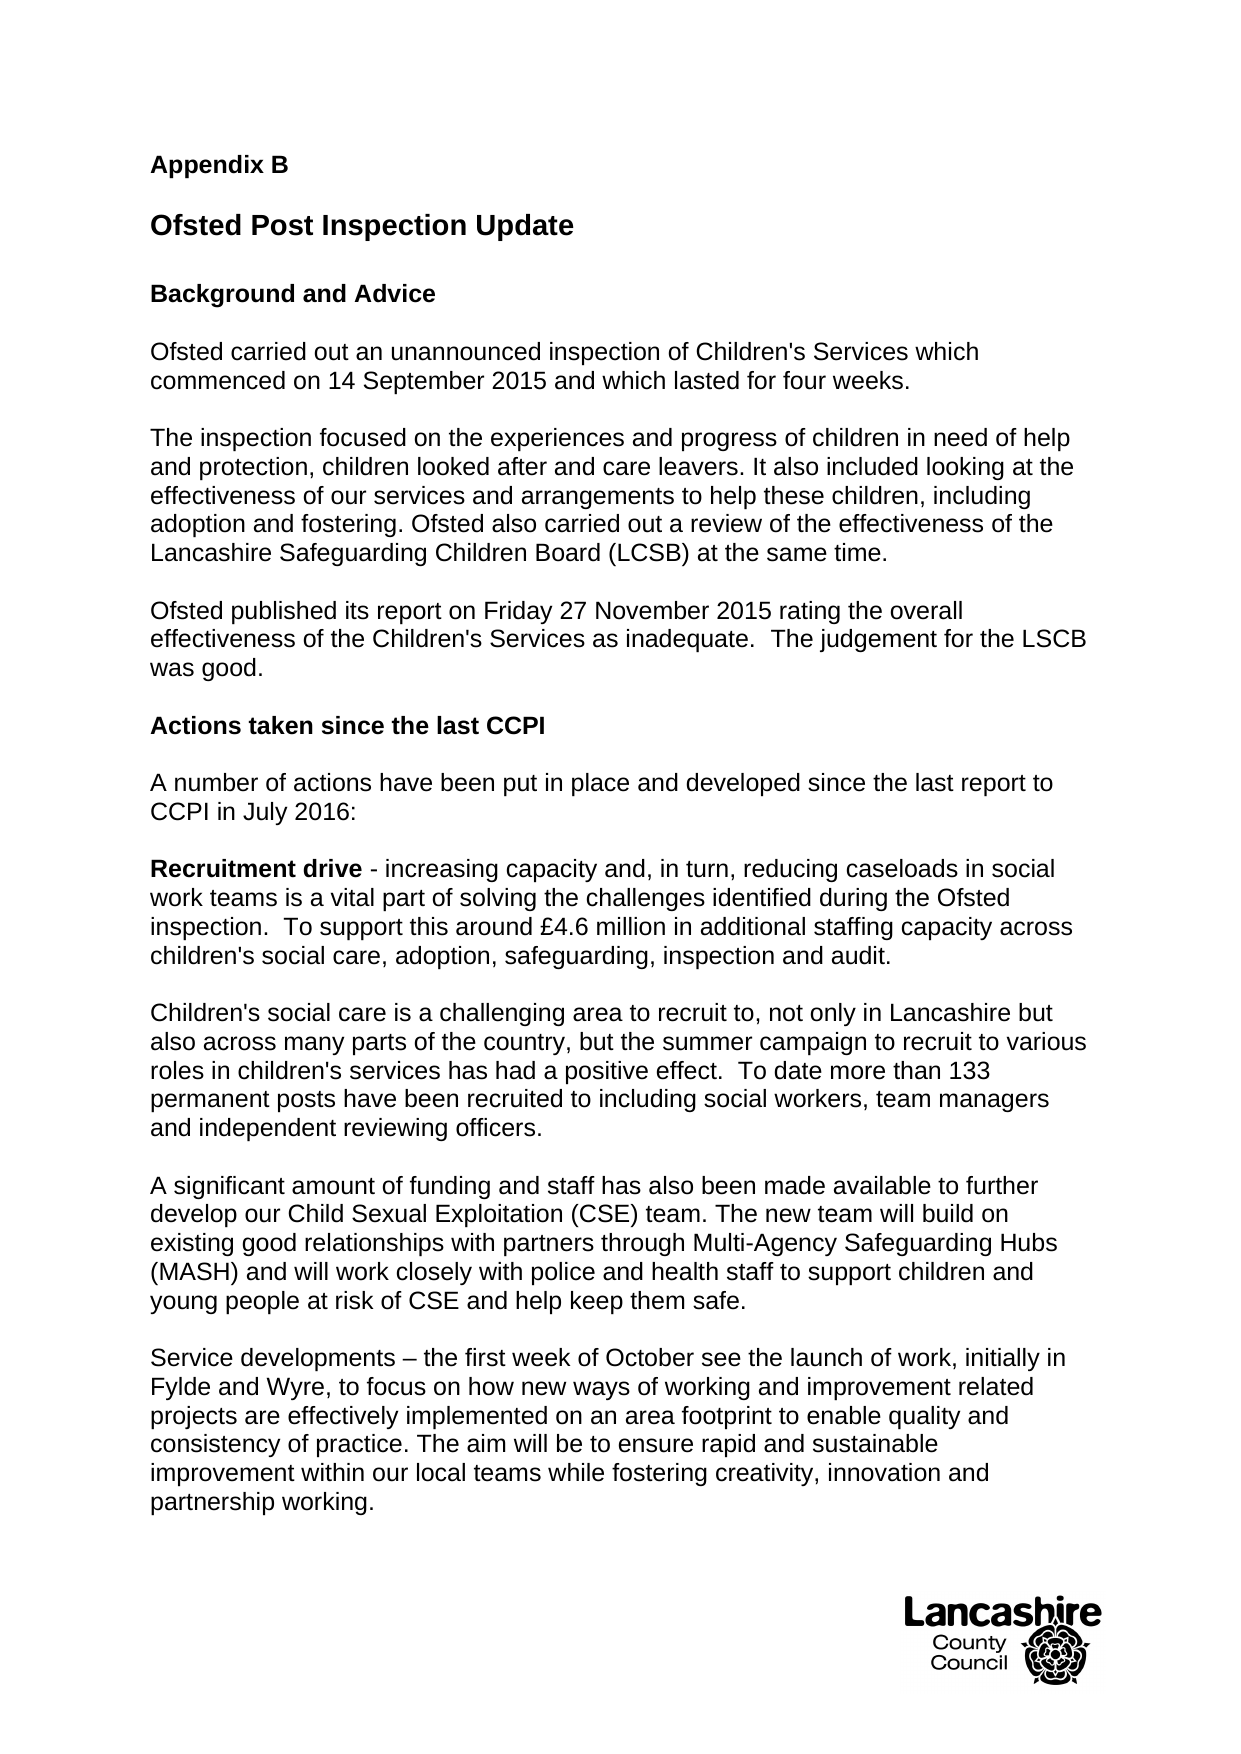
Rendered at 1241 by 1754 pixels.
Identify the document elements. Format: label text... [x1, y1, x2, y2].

text Actions taken since the last CCPI [150, 711, 1090, 739]
text Children's social care is a challenging area to recruit to, not only in Lancashire but also across many parts of the country, but the summer campaign to recruit to various roles in children's services has had a positive effect. To date more than 133 permanent posts have been recruited to including social workers, team managers and independent reviewing officers. [150, 998, 1090, 1142]
text The inspection focused on the experiences and progress of children in need of help and protection, children looked after and care leavers. It also included looking at the effectiveness of our services and arrangements to help these children, including adoption and fostering. Ofsted also carried out a review of the effectiveness of the Lancashire Safeguarding Children Board (LCSB) at the same time. [150, 423, 1090, 567]
text A number of actions have been put in place and developed since the last report to CCPI in July 2016: [150, 768, 1090, 826]
text Appendix B [150, 150, 1172, 179]
text Ofsted carried out an unannounced inspection of Children's Services which commenced on 14 September 2015 and which lasted for four weeks. [150, 337, 1090, 394]
text Background and Advice [150, 279, 1090, 308]
text Recruitment drive - increasing capacity and, in turn, reducing caseloads in social work teams is a vital part of solving the challenges identified during the Ofsted inspection. To support this around £4.6 million in additional staffing capacity across children's social care, adoption, safeguarding, inspection and audit. [150, 854, 1090, 969]
picture [900, 1591, 1107, 1694]
text Service developments – the first week of October see the launch of work, initially in Fylde and Wyre, to focus on how new ways of working and improvement related projects are effectively implemented on an area footprint to enable quality and consistency of practice. The aim will be to ensure rapid and sustainable improvement within our local teams while fostering creativity, innovation and partnership working. [150, 1343, 1090, 1516]
text Ofsted Post Inspection Update [150, 207, 1172, 241]
text Ofsted published its report on Friday 27 November 2015 rating the overall effectiveness of the Children's Services as inadequate. The judgement for the LSCB was good. [150, 596, 1090, 682]
text A significant amount of funding and staff has also been made available to further develop our Child Sexual Exploitation (CSE) team. The new team will build on existing good relationships with partners through Multi-Agency Safeguarding Hubs (MASH) and will work closely with police and health staff to support children and young people at risk of CSE and help keep them safe. [150, 1171, 1090, 1314]
